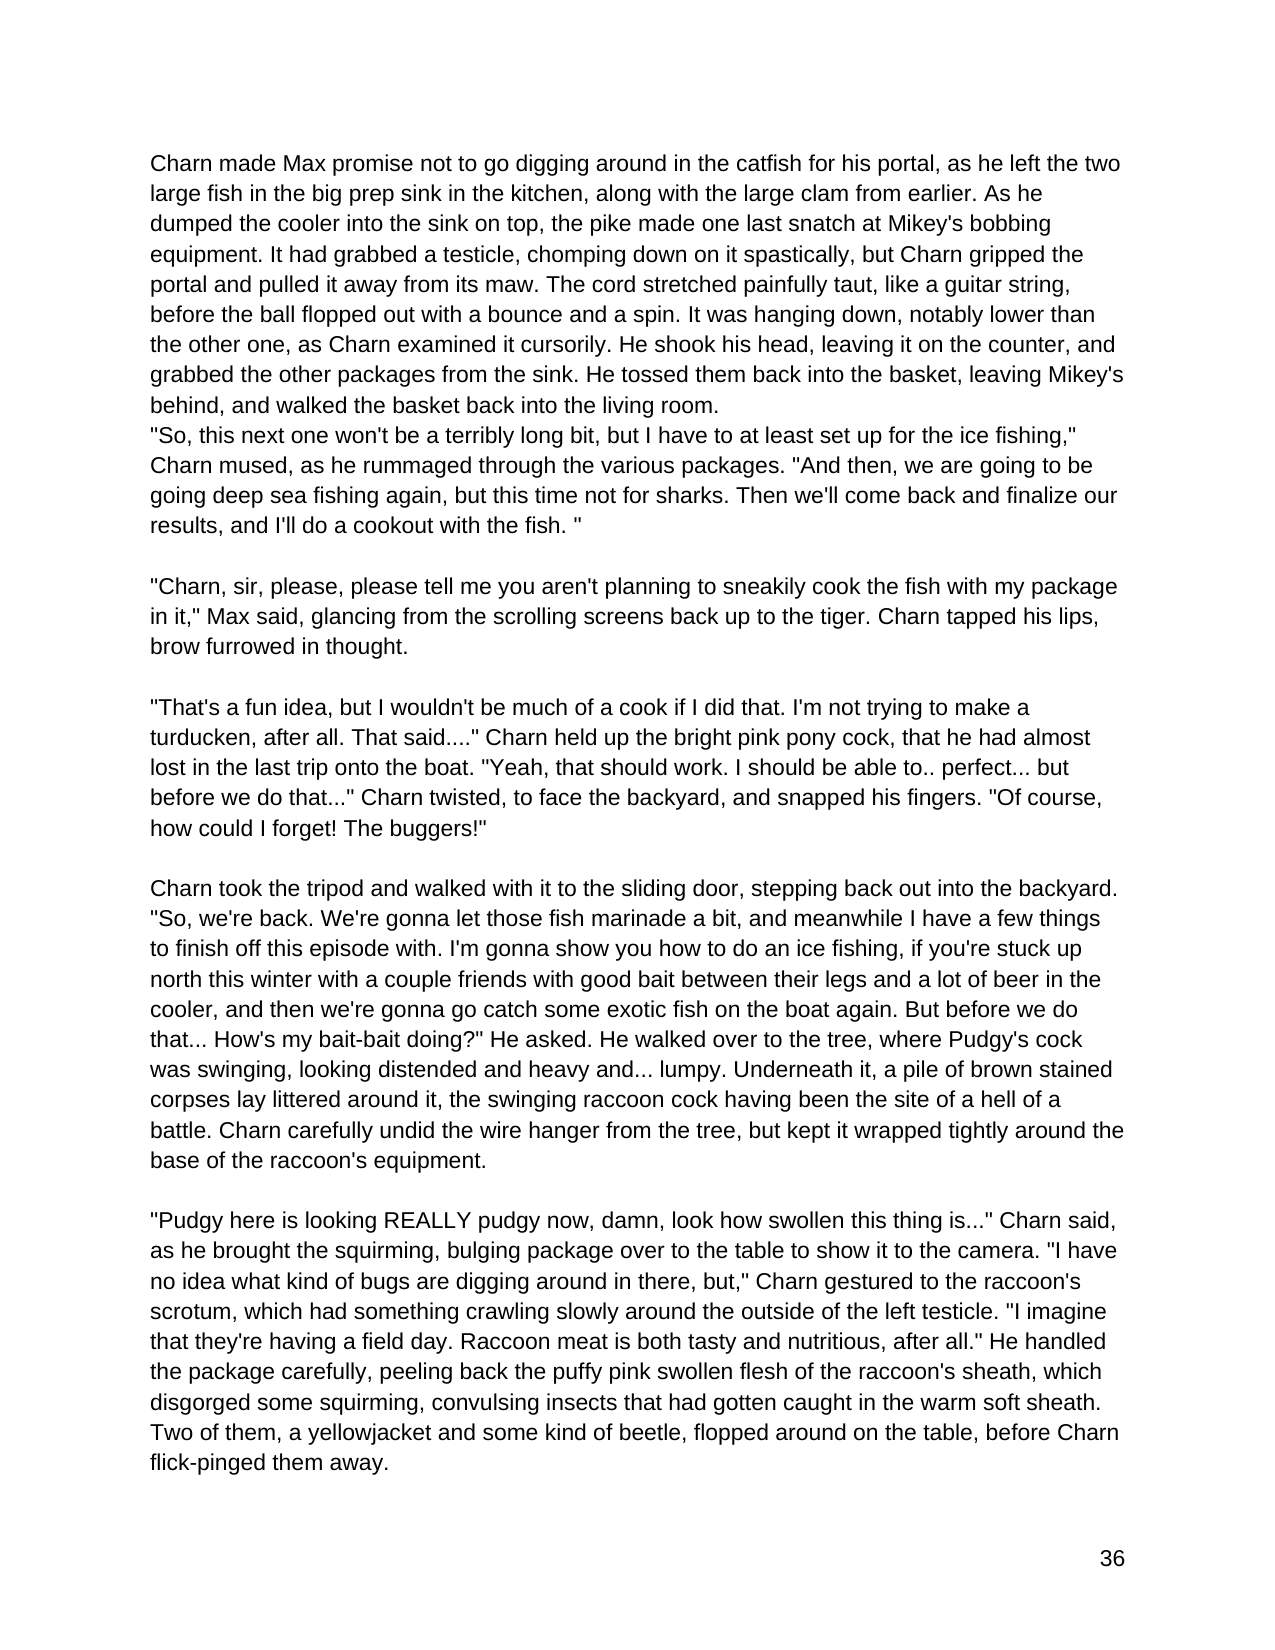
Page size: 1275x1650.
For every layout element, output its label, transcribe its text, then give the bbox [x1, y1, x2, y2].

text "Charn, sir, please, please tell me you aren't planning to sneakily cook the fish with my package in it," Max said, glancing from the scrolling screens back up to the tiger. Charn tapped his lips, brow furrowed in thought. [150, 573, 1125, 660]
text "Pudgy here is looking REALLY pudgy now, damn, look how swollen this thing is..." Charn said, as he brought the squirming, bulging package over to the table to show it to the camera. "I have no idea what kind of bugs are digging around in there, but," Charn gestured to the raccoon's scrotum, which had something crawling slowly around the outside of the left testicle. "I imagine that they're having a field day. Raccoon meat is both tasty and nutritious, after all." He handled the package carefully, peeling back the puffy pink swollen flesh of the raccoon's sheath, which disgorged some squirming, convulsing insects that had gotten caught in the warm soft sheath. Two of them, a yellowjacket and some kind of beetle, flopped around on the table, before Charn flick-pinged them away. [150, 1207, 1125, 1475]
text "So, this next one won't be a terribly long bit, but I have to at least set up for the ice fishing," Charn mused, as he rummaged through the various packages. "And then, we are going to be going deep sea fishing again, but this time not for sharks. Then we'll come back and finalize our results, and I'll do a cookout with the fish. " [150, 422, 1125, 539]
text Charn took the tripod and walked with it to the sliding door, stepping back out into the backyard. "So, we're back. We're gonna let those fish marinade a bit, and meanwhile I have a few things to finish off this episode with. I'm gonna show you how to do an ice fishing, if you're stuck up north this winter with a couple friends with good bait between their legs and a lot of beer in the cooler, and then we're gonna go catch some exotic fish on the boat again. But before we do that... How's my bait-bait doing?" He asked. He walked over to the tree, where Pudgy's cock was swinging, looking distended and heavy and... lumpy. Underneath it, a pile of brown stained corpses lay littered around it, the swinging raccoon cock having been the site of a hell of a battle. Charn carefully undid the wire hanger from the tree, but kept it wrapped tightly around the base of the raccoon's equipment. [150, 875, 1125, 1173]
text "That's a fun idea, but I wouldn't be much of a cook if I did that. I'm not trying to make a turducken, after all. That said...." Charn held up the bright pink pony cock, that he had almost lost in the last trip onto the boat. "Yeah, that should work. I should be able to.. perfect... but before we do that..." Charn twisted, to face the backyard, and snapped his fingers. "Of course, how could I forget! The buggers!" [150, 694, 1125, 841]
text Charn made Max promise not to go digging around in the catfish for his portal, as he left the two large fish in the big prep sink in the kitchen, along with the large clam from earlier. As he dumped the cooler into the sink on top, the pike made one last snatch at Mikey's bobbing equipment. It had grabbed a testicle, chomping down on it spastically, but Charn gripped the portal and pulled it away from its maw. The cord stretched painfully taut, like a guitar string, before the ball flopped out with a bounce and a spin. It was hanging down, notably lower than the other one, as Charn examined it cursorily. He shook his head, leaving it on the counter, and grabbed the other packages from the sink. He tossed them back into the basket, leaving Mikey's behind, and walked the basket back into the living room. [150, 150, 1125, 418]
